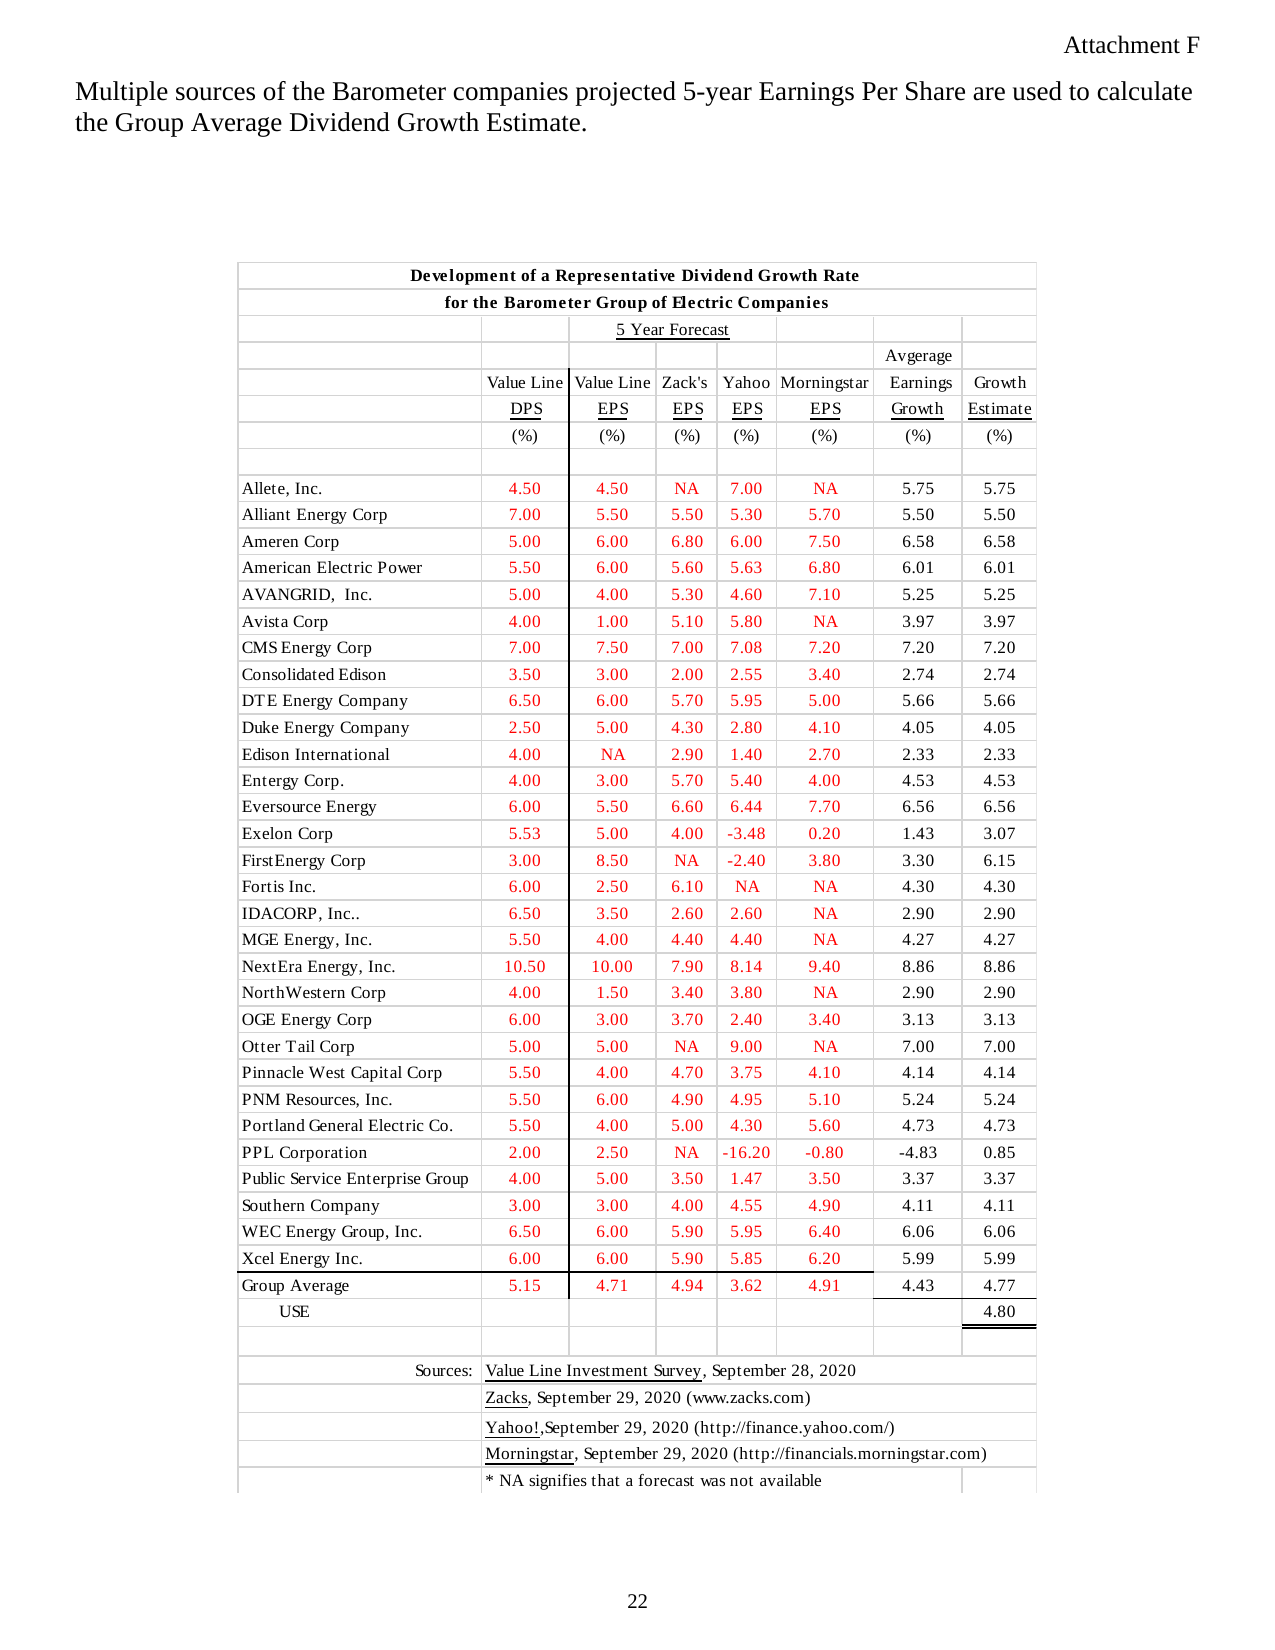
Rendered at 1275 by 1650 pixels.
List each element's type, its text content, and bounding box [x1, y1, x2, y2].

text Multiple sources of the Barometer companies projected 5-year Earnings Per Share are used to calculate the Group Average Dividend Growth Estimate. [75, 75, 1200, 137]
